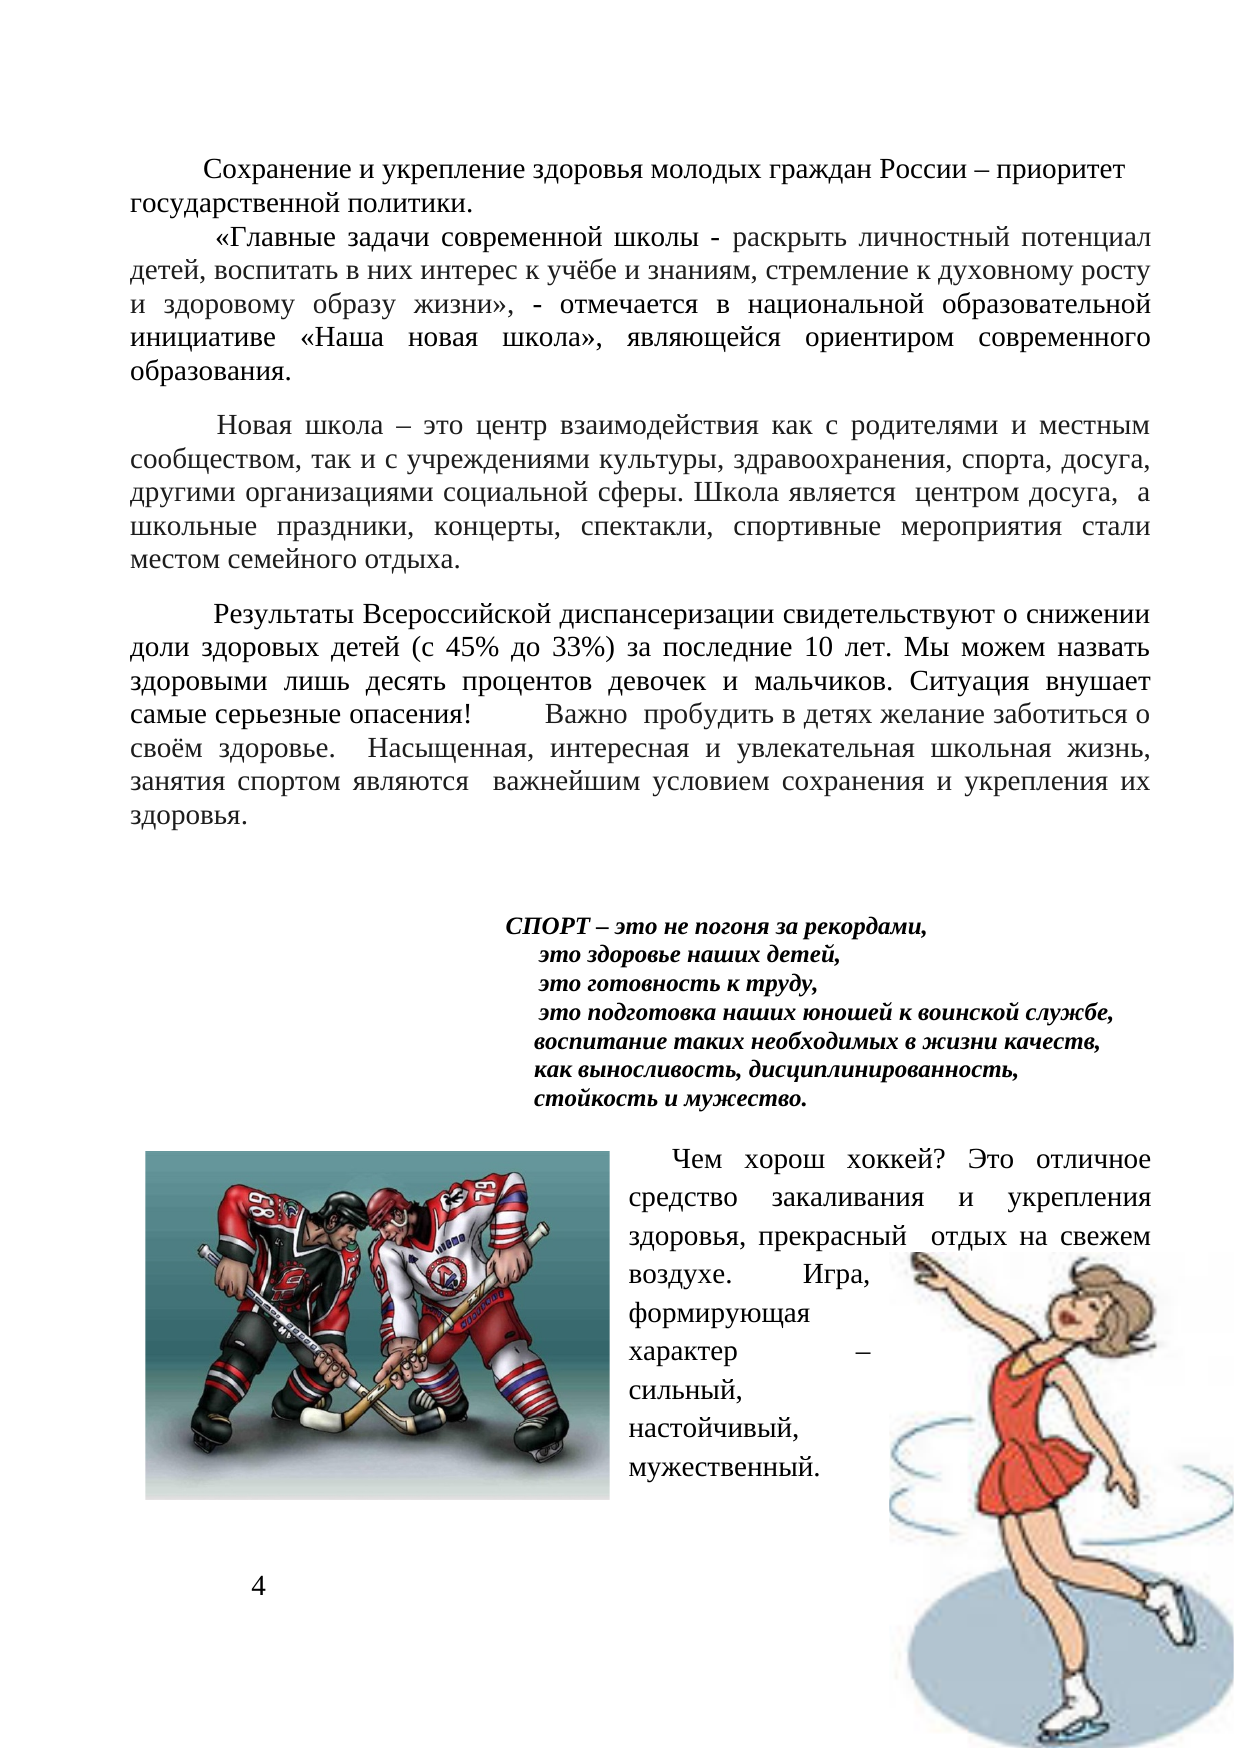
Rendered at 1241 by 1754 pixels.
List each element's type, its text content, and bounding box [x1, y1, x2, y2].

text стойкость и мужество. [278, 1083, 1152, 1112]
text как выносливость, дисциплинированность, [278, 1054, 1152, 1083]
picture [889, 1252, 1234, 1748]
text Сохранение и укрепление здоровья молодых граждан России – приоритет государственной политики. [130, 152, 1152, 219]
text воспитание таких необходимых в жизни качеств, [278, 1026, 1152, 1054]
text 4 [177, 1568, 889, 1601]
text это здоровье наших детей, [278, 939, 1152, 968]
text «Главные задачи современной школы - раскрыть личностный потенциал детей, воспитать в них интерес к учёбе и знаниям, стремление к духовному росту и здоровому образу жизни», - отмечается в национальной образовательной инициативе «Наша новая школа», являющейся ориентиром современного образования. [130, 219, 1152, 386]
text Результаты Всероссийской диспансеризации свидетельствуют о снижении доли здоровых детей (с 45% до 33%) за последние 10 лет. Мы можем назвать здоровыми лишь десять процентов девочек и мальчиков. Ситуация внушает самые серьезные опасения! Важно пробудить в детях желание заботиться о своём здоровье. Насыщенная, интересная и увлекательная школьная жизнь, занятия спортом являются важнейшим условием сохранения и укрепления их здоровья. [130, 596, 1152, 831]
picture [143, 1151, 609, 1499]
text Новая школа – это центр взаимодействия как с родителями и местным сообществом, так и с учреждениями культуры, здравоохранения, спорта, досуга, другими организациями социальной сферы. Школа является центром досуга, а школьные праздники, концерты, спектакли, спортивные мероприятия стали местом семейного отдыха. [130, 407, 1152, 575]
text это подготовка наших юношей к воинской службе, [278, 997, 1152, 1026]
text это готовность к труду, [278, 968, 1152, 997]
text СПОРТ – это не погоня за рекордами, [177, 911, 1152, 939]
